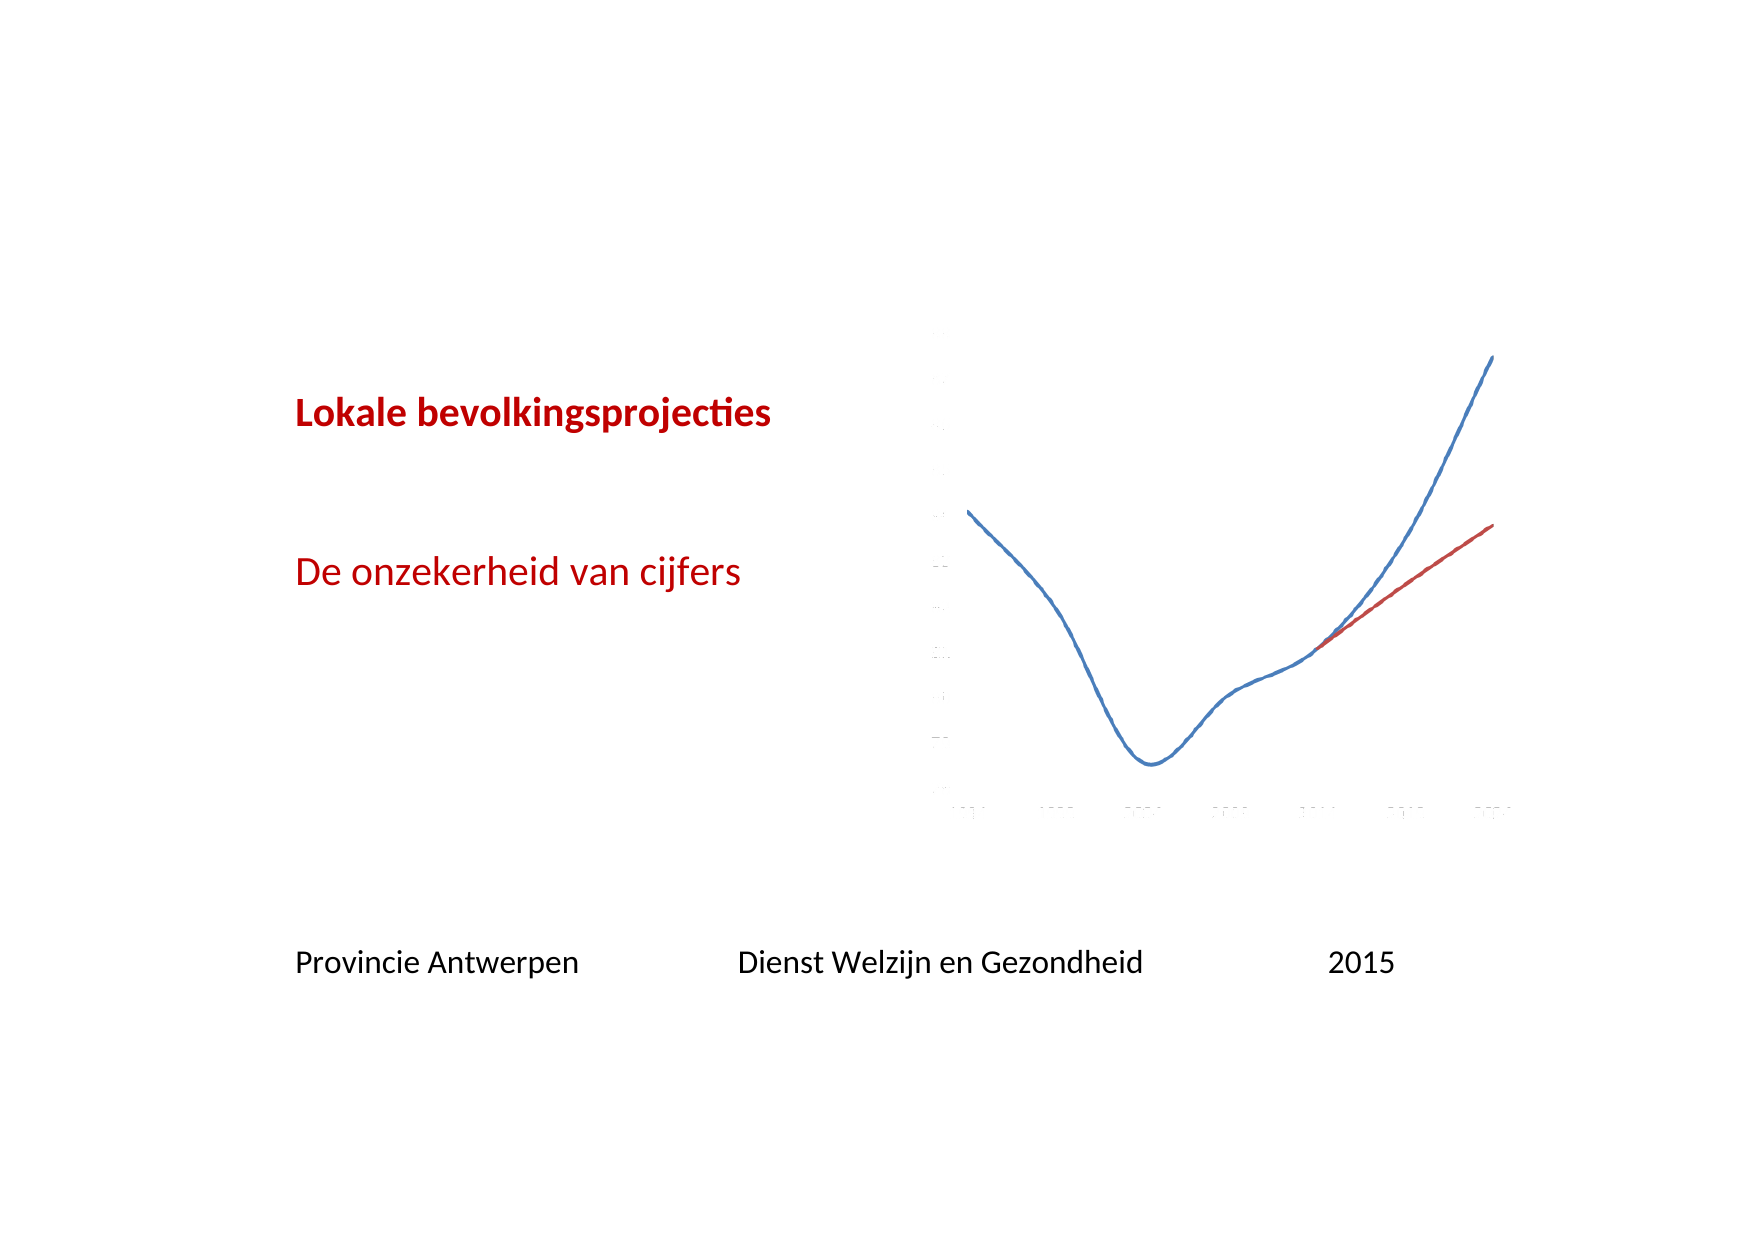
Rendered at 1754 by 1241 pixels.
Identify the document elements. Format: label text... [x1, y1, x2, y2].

table_header [913, 307, 1618, 862]
table_header Lokale bevolkingsprojecties De onzekerheid van cijfers [284, 307, 912, 862]
text Provincie Antwerpen Dienst Welzijn en Gezondheid 2015 [148, 941, 1606, 982]
picture [923, 306, 1534, 838]
